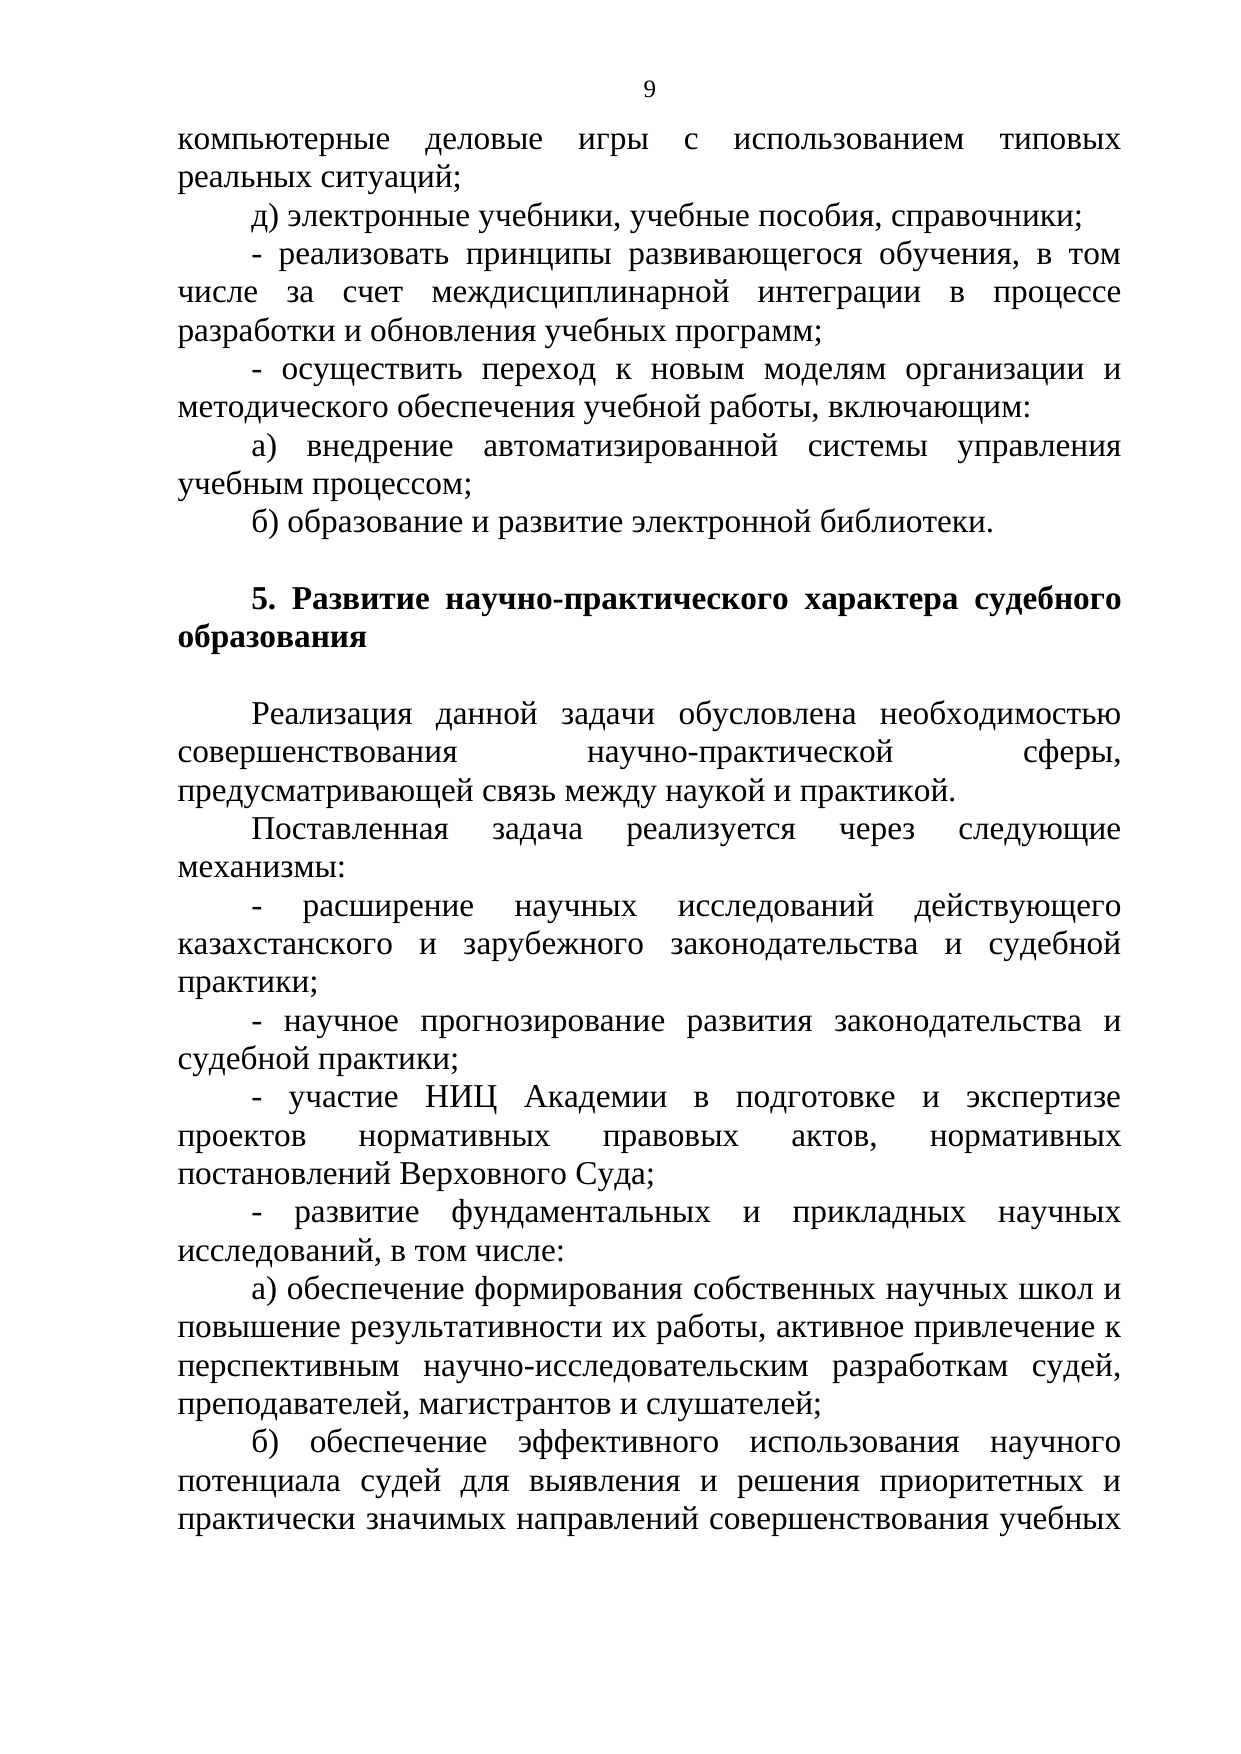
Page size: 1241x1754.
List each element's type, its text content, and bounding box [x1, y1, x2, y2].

text 5. Развитие научно-практического характера судебного образования [177, 578, 1122, 655]
text - расширение научных исследований действующего казахстанского и зарубежного законодательства и судебной практики; [177, 885, 1122, 1000]
text - развитие фундаментальных и прикладных научных исследований, в том числе: [177, 1191, 1122, 1268]
text д) электронные учебники, учебные пособия, справочники; [177, 195, 1122, 233]
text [177, 118, 1122, 195]
text б) образование и развитие электронной библиотеки. [177, 501, 1122, 540]
text а) обеспечение формирования собственных научных школ и повышение результативности их работы, активное привлечение к перспективным научно-исследовательским разработкам судей, преподавателей, магистрантов и слушателей; [177, 1268, 1122, 1421]
text - осуществить переход к новым моделям организации и методического обеспечения учебной работы, включающим: [177, 348, 1122, 425]
text - научное прогнозирование развития законодательства и судебной практики; [177, 1000, 1122, 1076]
text - участие НИЦ Академии в подготовке и экспертизе проектов нормативных правовых актов, нормативных постановлений Верховного Суда; [177, 1076, 1122, 1191]
text Реализация данной задачи обусловлена необходимостью совершенствования научно-практической сферы, предусматривающей связь между наукой и практикой. [177, 693, 1122, 808]
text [177, 1421, 1122, 1601]
text Поставленная задача реализуется через следующие механизмы: [177, 808, 1122, 885]
text - реализовать принципы развивающегося обучения, в том числе за счет междисциплинарной интеграции в процессе разработки и обновления учебных программ; [177, 233, 1122, 348]
text а) внедрение автоматизированной системы управления учебным процессом; [177, 425, 1122, 501]
